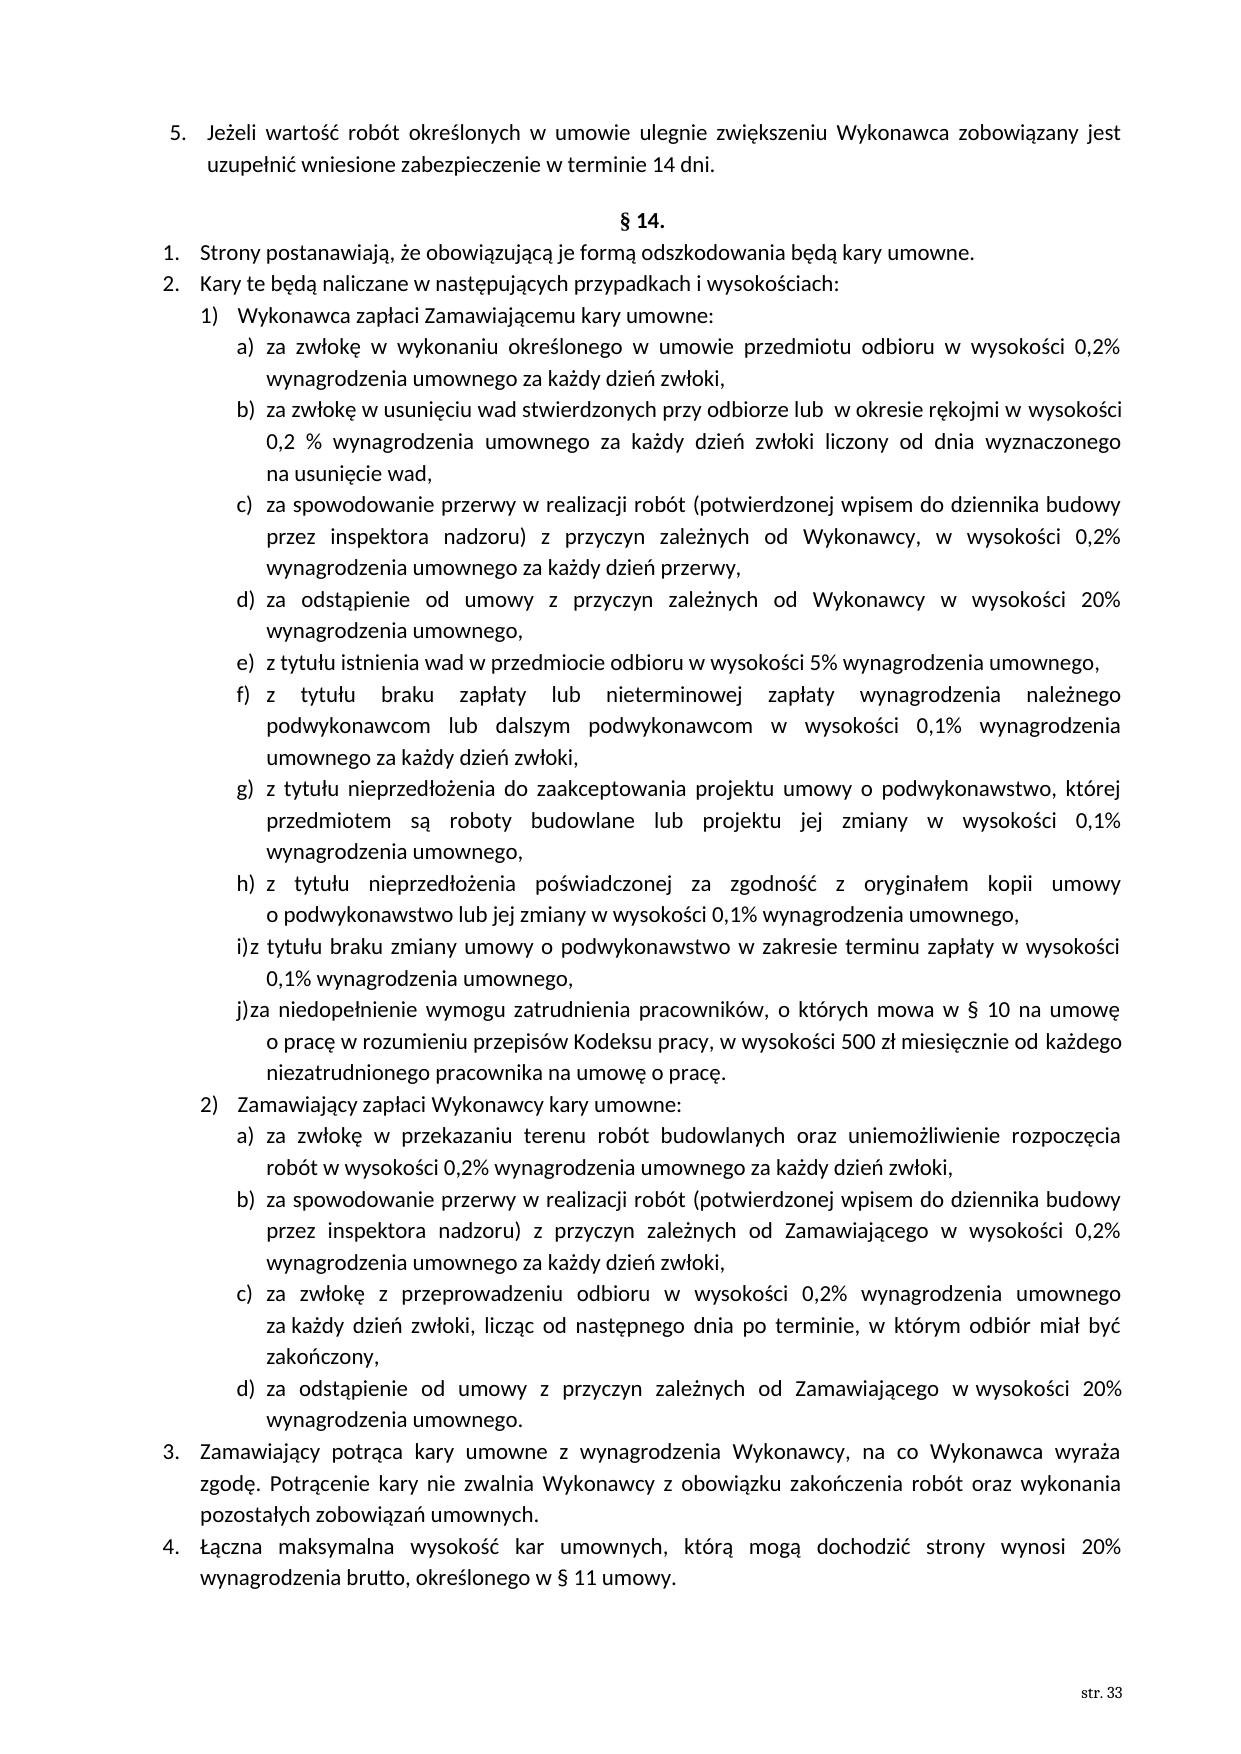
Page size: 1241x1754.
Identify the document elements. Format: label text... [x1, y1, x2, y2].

list z tytułu braku zapłaty lub nieterminowej zapłaty wynagrodzenia należnego podwykonawcom lub dalszym podwykonawcom w wysokości 0,1% wynagrodzenia umownego za każdy dzień zwłoki, [236, 680, 1122, 771]
list z tytułu istnienia wad w przedmiocie odbioru w wysokości 5% wynagrodzenia umownego, [236, 648, 1122, 676]
list za odstąpienie od umowy z przyczyn zależnych od Zamawiającego w wysokości 20% wynagrodzenia umownego. [236, 1374, 1122, 1434]
list za zwłokę w przekazaniu terenu robót budowlanych oraz uniemożliwienie rozpoczęcia robót w wysokości 0,2% wynagrodzenia umownego za każdy dzień zwłoki, [236, 1122, 1122, 1181]
list Łączna maksymalna wysokość kar umownych, którą mogą dochodzić strony wynosi 20% wynagrodzenia brutto, określonego w § 11 umowy. [162, 1532, 1122, 1591]
list Zamawiający zapłaci Wykonawcy kary umowne: [200, 1090, 1122, 1118]
list za niedopełnienie wymogu zatrudnienia pracowników, o których mowa w § 10 na umowę o pracę w rozumieniu przepisów Kodeksu pracy, w wysokości 500 zł miesięcznie od każdego niezatrudnionego pracownika na umowę o pracę. [236, 995, 1122, 1086]
list Jeżeli wartość robót określonych w umowie ulegnie zwiększeniu Wykonawca zobowiązany jest uzupełnić wniesione zabezpieczenie w terminie 14 dni. [169, 118, 1122, 178]
list za spowodowanie przerwy w realizacji robót (potwierdzonej wpisem do dziennika budowy przez inspektora nadzoru) z przyczyn zależnych od Zamawiającego w wysokości 0,2% wynagrodzenia umownego za każdy dzień zwłoki, [236, 1185, 1122, 1276]
list za odstąpienie od umowy z przyczyn zależnych od Wykonawcy w wysokości 20% wynagrodzenia umownego, [236, 585, 1122, 644]
list Kary te będą naliczane w następujących przypadkach i wysokościach: [162, 269, 1122, 297]
text 14. [162, 206, 1122, 234]
list z tytułu nieprzedłożenia poświadczonej za zgodność z oryginałem kopii umowy o podwykonawstwo lub jej zmiany w wysokości 0,1% wynagrodzenia umownego, [236, 869, 1122, 929]
list za spowodowanie przerwy w realizacji robót (potwierdzonej wpisem do dziennika budowy przez inspektora nadzoru) z przyczyn zależnych od Wykonawcy, w wysokości 0,2% wynagrodzenia umownego za każdy dzień przerwy, [236, 490, 1122, 581]
list z tytułu braku zmiany umowy o podwykonawstwo w zakresie terminu zapłaty w wysokości 0,1% wynagrodzenia umownego, [236, 932, 1122, 992]
list Wykonawca zapłaci Zamawiającemu kary umowne: [200, 301, 1122, 329]
list za zwłokę w wykonaniu określonego w umowie przedmiotu odbioru w wysokości 0,2% wynagrodzenia umownego za każdy dzień zwłoki, [236, 332, 1122, 392]
list za zwłokę z przeprowadzeniu odbioru w wysokości 0,2% wynagrodzenia umownego za każdy dzień zwłoki, licząc od następnego dnia po terminie, w którym odbiór miał być zakończony, [236, 1279, 1122, 1371]
list Zamawiający potrąca kary umowne z wynagrodzenia Wykonawcy, na co Wykonawca wyraża zgodę. Potrącenie kary nie zwalnia Wykonawcy z obowiązku zakończenia robót oraz wykonania pozostałych zobowiązań umownych. [162, 1437, 1122, 1528]
list za zwłokę w usunięciu wad stwierdzonych przy odbiorze lub w okresie rękojmi w wysokości 0,2 % wynagrodzenia umownego za każdy dzień zwłoki liczony od dnia wyznaczonego na usunięcie wad, [236, 396, 1122, 487]
list z tytułu nieprzedłożenia do zaakceptowania projektu umowy o podwykonawstwo, której przedmiotem są roboty budowlane lub projektu jej zmiany w wysokości 0,1% wynagrodzenia umownego, [236, 774, 1122, 866]
list Strony postanawiają, że obowiązującą je formą odszkodowania będą kary umowne. [162, 238, 1122, 266]
